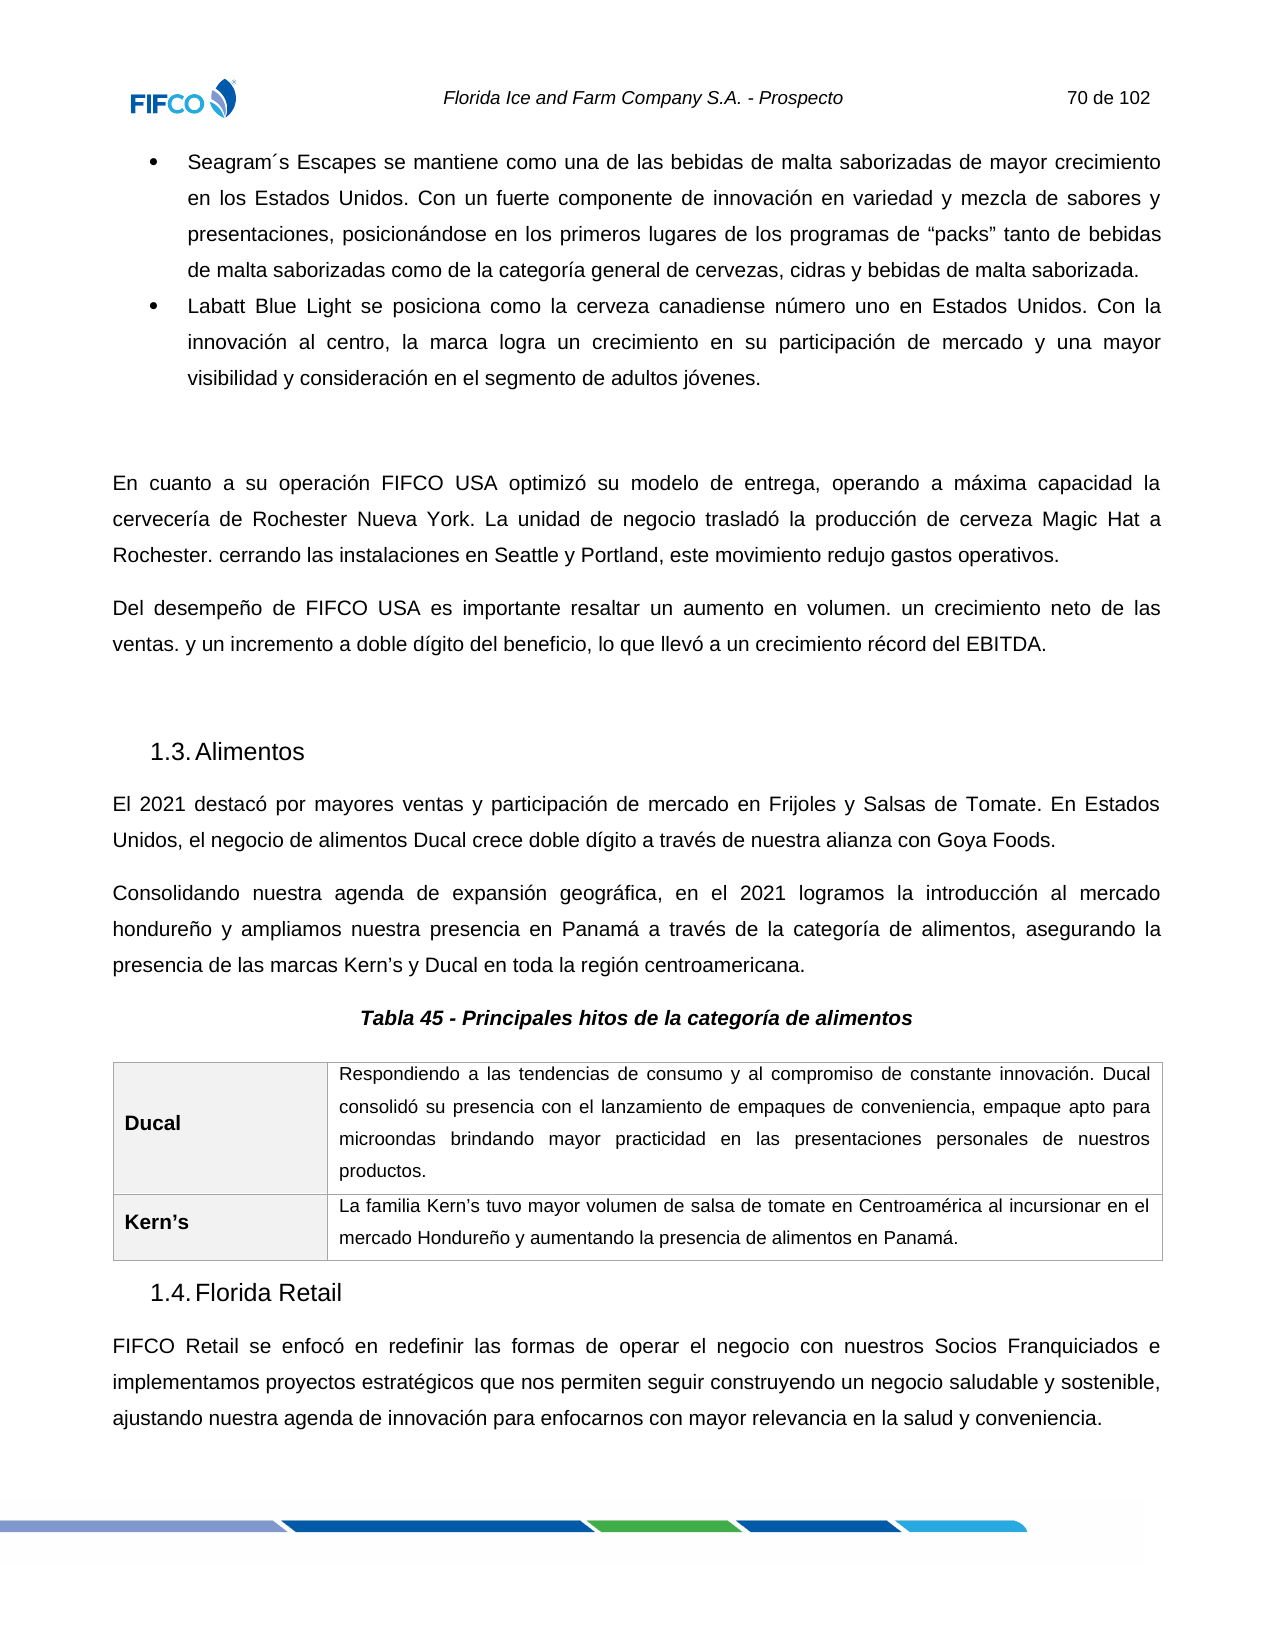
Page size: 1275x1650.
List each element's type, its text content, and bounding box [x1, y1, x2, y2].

subtitle Florida Retail [150, 1278, 1162, 1307]
table_cell La familia Kern’s tuvo mayor volumen de salsa de tomate en Centroamérica al incursionar en el mercado Hondureño y aumentando la presencia de alimentos en Panamá. [328, 1195, 1162, 1260]
table_header Respondiendo a las tendencias de consumo y al compromiso de constante innovación. Ducal consolidó su presencia con el lanzamiento de empaques de conveniencia, empaque apto para microondas brindando mayor practicidad en las presentaciones personales de nuestros productos. [328, 1063, 1162, 1193]
text En cuanto a su operación FIFCO USA optimizó su modelo de entrega, operando a máxima capacidad la cervecería de Rochester Nueva York. La unidad de negocio trasladó la producción de cerveza Magic Hat a Rochester. cerrando las instalaciones en Seattle y Portland, este movimiento redujo gastos operativos. [112, 471, 1162, 567]
picture [123, 73, 243, 122]
text El 2021 destacó por mayores ventas y participación de mercado en Frijoles y Salsas de Tomate. En Estados Unidos, el negocio de alimentos Ducal crece doble dígito a través de nuestra alianza con Goya Foods. [112, 792, 1162, 852]
list Labatt Blue Light se posiciona como la cerveza canadiense número uno en Estados Unidos. Con la innovación al centro, la marca logra un crecimiento en su participación de mercado y una mayor visibilidad y consideración en el segmento de adultos jóvenes. [150, 294, 1162, 390]
text Del desempeño de FIFCO USA es importante resaltar un aumento en volumen. un crecimiento neto de las ventas. y un incremento a doble dígito del beneficio, lo que llevó a un crecimiento récord del EBITDA. [112, 596, 1162, 655]
subtitle Alimentos [150, 737, 1162, 765]
table_header Ducal [114, 1063, 327, 1193]
picture [0, 1498, 1144, 1566]
text Consolidando nuestra agenda de expansión geográfica, en el 2021 logramos la introducción al mercado hondureño y ampliamos nuestra presencia en Panamá a través de la categoría de alimentos, asegurando la presencia de las marcas Kern’s y Ducal en toda la región centroamericana. [112, 881, 1162, 977]
list Seagram´s Escapes se mantiene como una de las bebidas de malta saborizadas de mayor crecimiento en los Estados Unidos. Con un fuerte componente de innovación en variedad y mezcla de sabores y presentaciones, posicionándose en los primeros lugares de los programas de “packs” tanto de bebidas de malta saborizadas como de la categoría general de cervezas, cidras y bebidas de malta saborizada. [150, 150, 1162, 282]
text Tabla 45 - Principales hitos de la categoría de alimentos [112, 1005, 1162, 1029]
text FIFCO Retail se enfocó en redefinir las formas de operar el negocio con nuestros Socios Franquiciados e implementamos proyectos estratégicos que nos permiten seguir construyendo un negocio saludable y sostenible, ajustando nuestra agenda de innovación para enfocarnos con mayor relevancia en la salud y conveniencia. [112, 1334, 1162, 1429]
table_cell Kern’s [114, 1195, 327, 1260]
